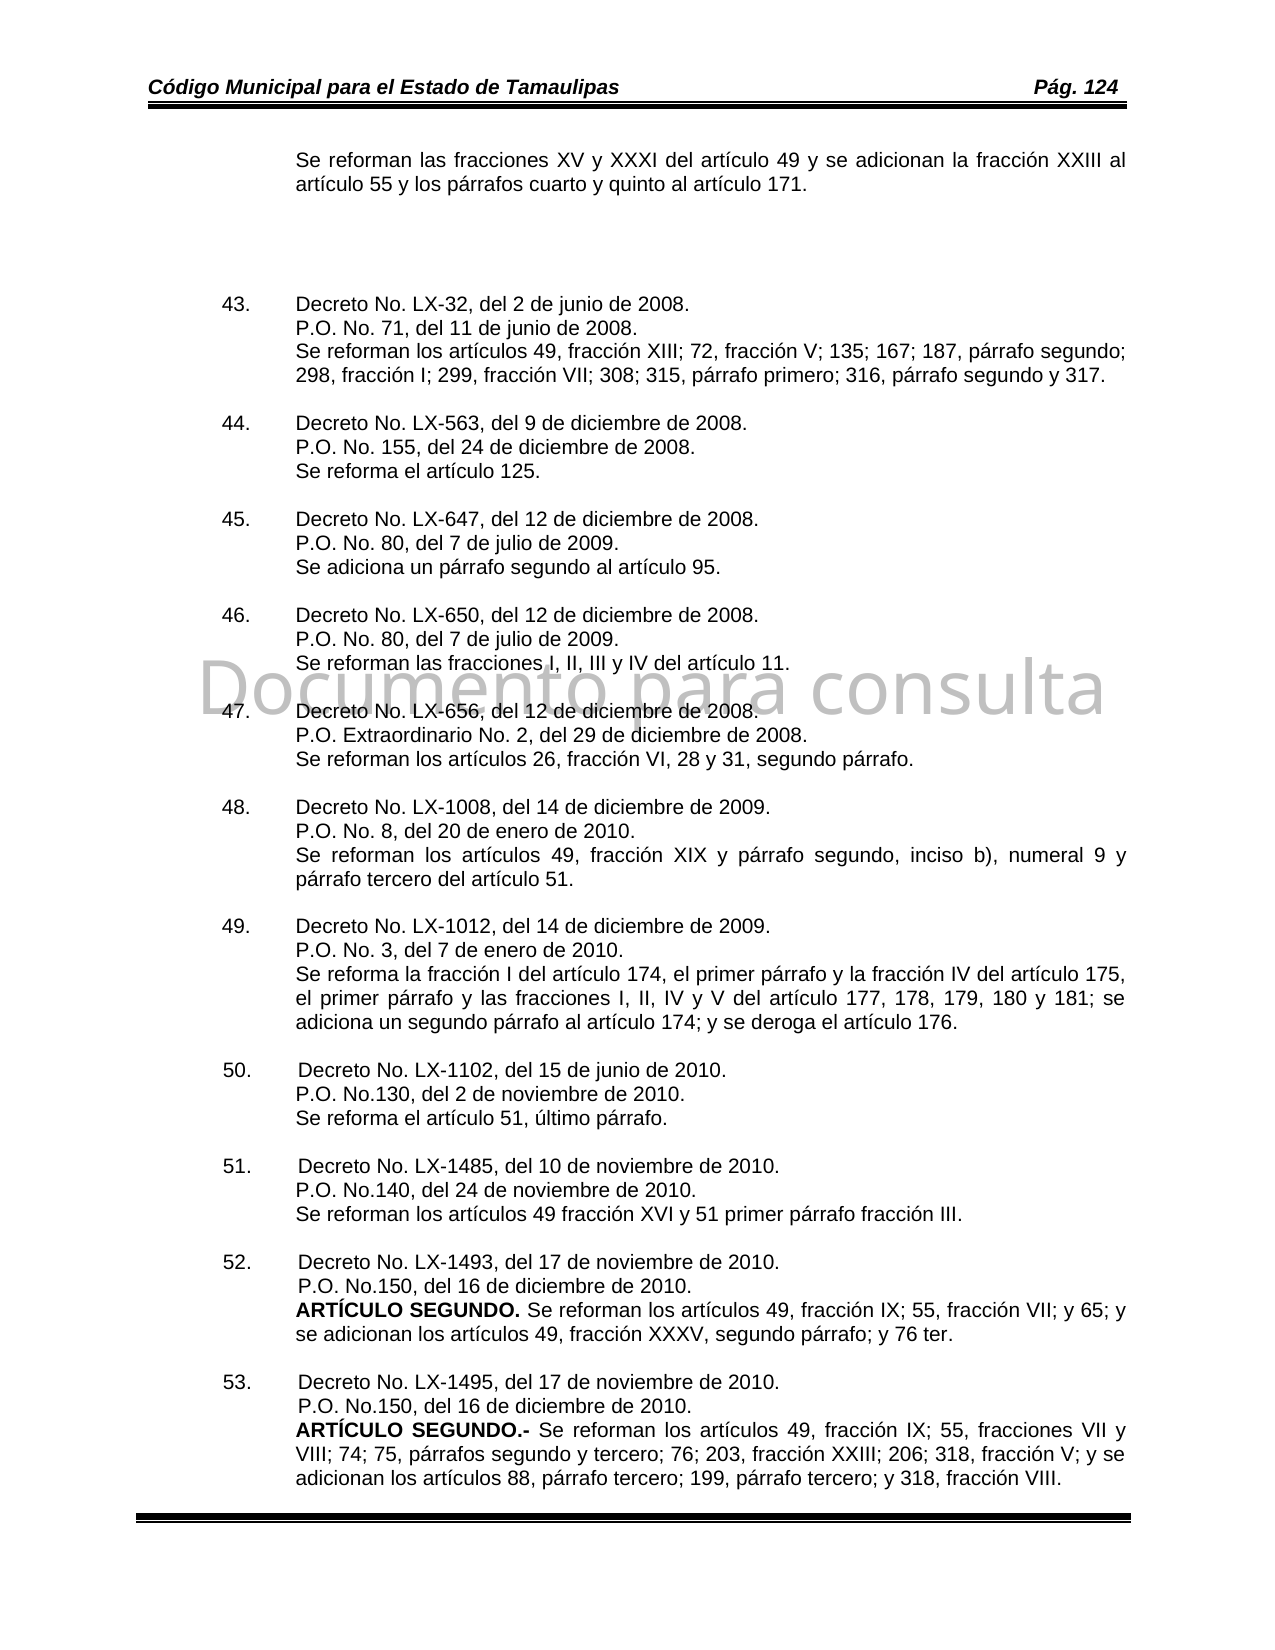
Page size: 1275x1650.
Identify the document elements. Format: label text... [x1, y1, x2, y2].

text Se reforman los artículos 49 fracción XVI y 51 primer párrafo fracción III. [295, 1202, 1127, 1226]
text P.O. No. 71, del 11 de junio de 2008. [222, 315, 1127, 339]
text 47. Decreto No. LX-656, del 12 de diciembre de 2008. [222, 699, 1127, 723]
text P.O. No.130, del 2 de noviembre de 2010. [260, 1082, 1127, 1106]
text P.O. No. 155, del 24 de diciembre de 2008. [295, 435, 1127, 459]
text 46. Decreto No. LX-650, del 12 de diciembre de 2008. [222, 603, 1127, 627]
text P.O. No.150, del 16 de diciembre de 2010. [260, 1393, 1127, 1417]
text P.O. No.150, del 16 de diciembre de 2010. [260, 1274, 1127, 1298]
text 48. Decreto No. LX-1008, del 14 de diciembre de 2009. [222, 794, 1127, 818]
text P.O. No.140, del 24 de noviembre de 2010. [260, 1178, 1127, 1202]
text P.O. No. 80, del 7 de julio de 2009. [295, 531, 1127, 555]
text Se reforman los artículos 26, fracción VI, 28 y 31, segundo párrafo. [295, 747, 1127, 771]
text 49. Decreto No. LX-1012, del 14 de diciembre de 2009. [222, 914, 1127, 938]
text ARTÍCULO SEGUNDO. Se reforman los artículos 49, fracción IX; 55, fracción VII; y 65; y se adicionan los artículos 49, fracción XXXV, segundo párrafo; y 76 ter. [295, 1298, 1127, 1346]
text Se reforman las fracciones I, II, III y IV del artículo 11. [295, 651, 1127, 675]
text 50. Decreto No. LX-1102, del 15 de junio de 2010. [223, 1058, 1127, 1082]
text P.O. No. 80, del 7 de julio de 2009. [295, 627, 1127, 651]
text P.O. No. 8, del 20 de enero de 2010. [295, 818, 1127, 842]
text P.O. Extraordinario No. 2, del 29 de diciembre de 2008. [295, 723, 1127, 747]
text Se reforman los artículos 49, fracción XIX y párrafo segundo, inciso b), numeral 9 y párrafo tercero del artículo 51. [295, 842, 1127, 890]
text Se reforman los artículos 49, fracción XIII; 72, fracción V; 135; 167; 187, párrafo segundo; 298, fracción I; 299, fracción VII; 308; 315, párrafo primero; 316, párrafo segundo y 317. [222, 339, 1127, 387]
text 51. Decreto No. LX-1485, del 10 de noviembre de 2010. [223, 1154, 1127, 1178]
text 43. Decreto No. LX-32, del 2 de junio de 2008. [222, 291, 1127, 315]
text 52. Decreto No. LX-1493, del 17 de noviembre de 2010. [223, 1250, 1127, 1274]
text Se adiciona un párrafo segundo al artículo 95. [295, 555, 1127, 579]
text P.O. No. 3, del 7 de enero de 2010. [295, 938, 1127, 962]
text 45. Decreto No. LX-647, del 12 de diciembre de 2008. [222, 507, 1127, 531]
text 53. Decreto No. LX-1495, del 17 de noviembre de 2010. [223, 1369, 1127, 1393]
text Se reforma el artículo 125. [295, 459, 1127, 483]
text 44. Decreto No. LX-563, del 9 de diciembre de 2008. [222, 411, 1127, 435]
text Se reforman las fracciones XV y XXXI del artículo 49 y se adicionan la fracción XXIII al artículo 55 y los párrafos cuarto y quinto al artículo 171. [295, 148, 1127, 196]
text Se reforma la fracción I del artículo 174, el primer párrafo y la fracción IV del artículo 175, el primer párrafo y las fracciones I, II, IV y V del artículo 177, 178, 179, 180 y 181; se adiciona un segundo párrafo al artículo 174; y se deroga el artículo 176. [295, 962, 1127, 1034]
text Se reforma el artículo 51, último párrafo. [295, 1106, 1127, 1130]
text ARTÍCULO SEGUNDO.- Se reforman los artículos 49, fracción IX; 55, fracciones VII y VIII; 74; 75, párrafos segundo y tercero; 76; 203, fracción XXIII; 206; 318, fracción V; y se adicionan los artículos 88, párrafo tercero; 199, párrafo tercero; y 318, fracción VIII. [295, 1417, 1127, 1489]
